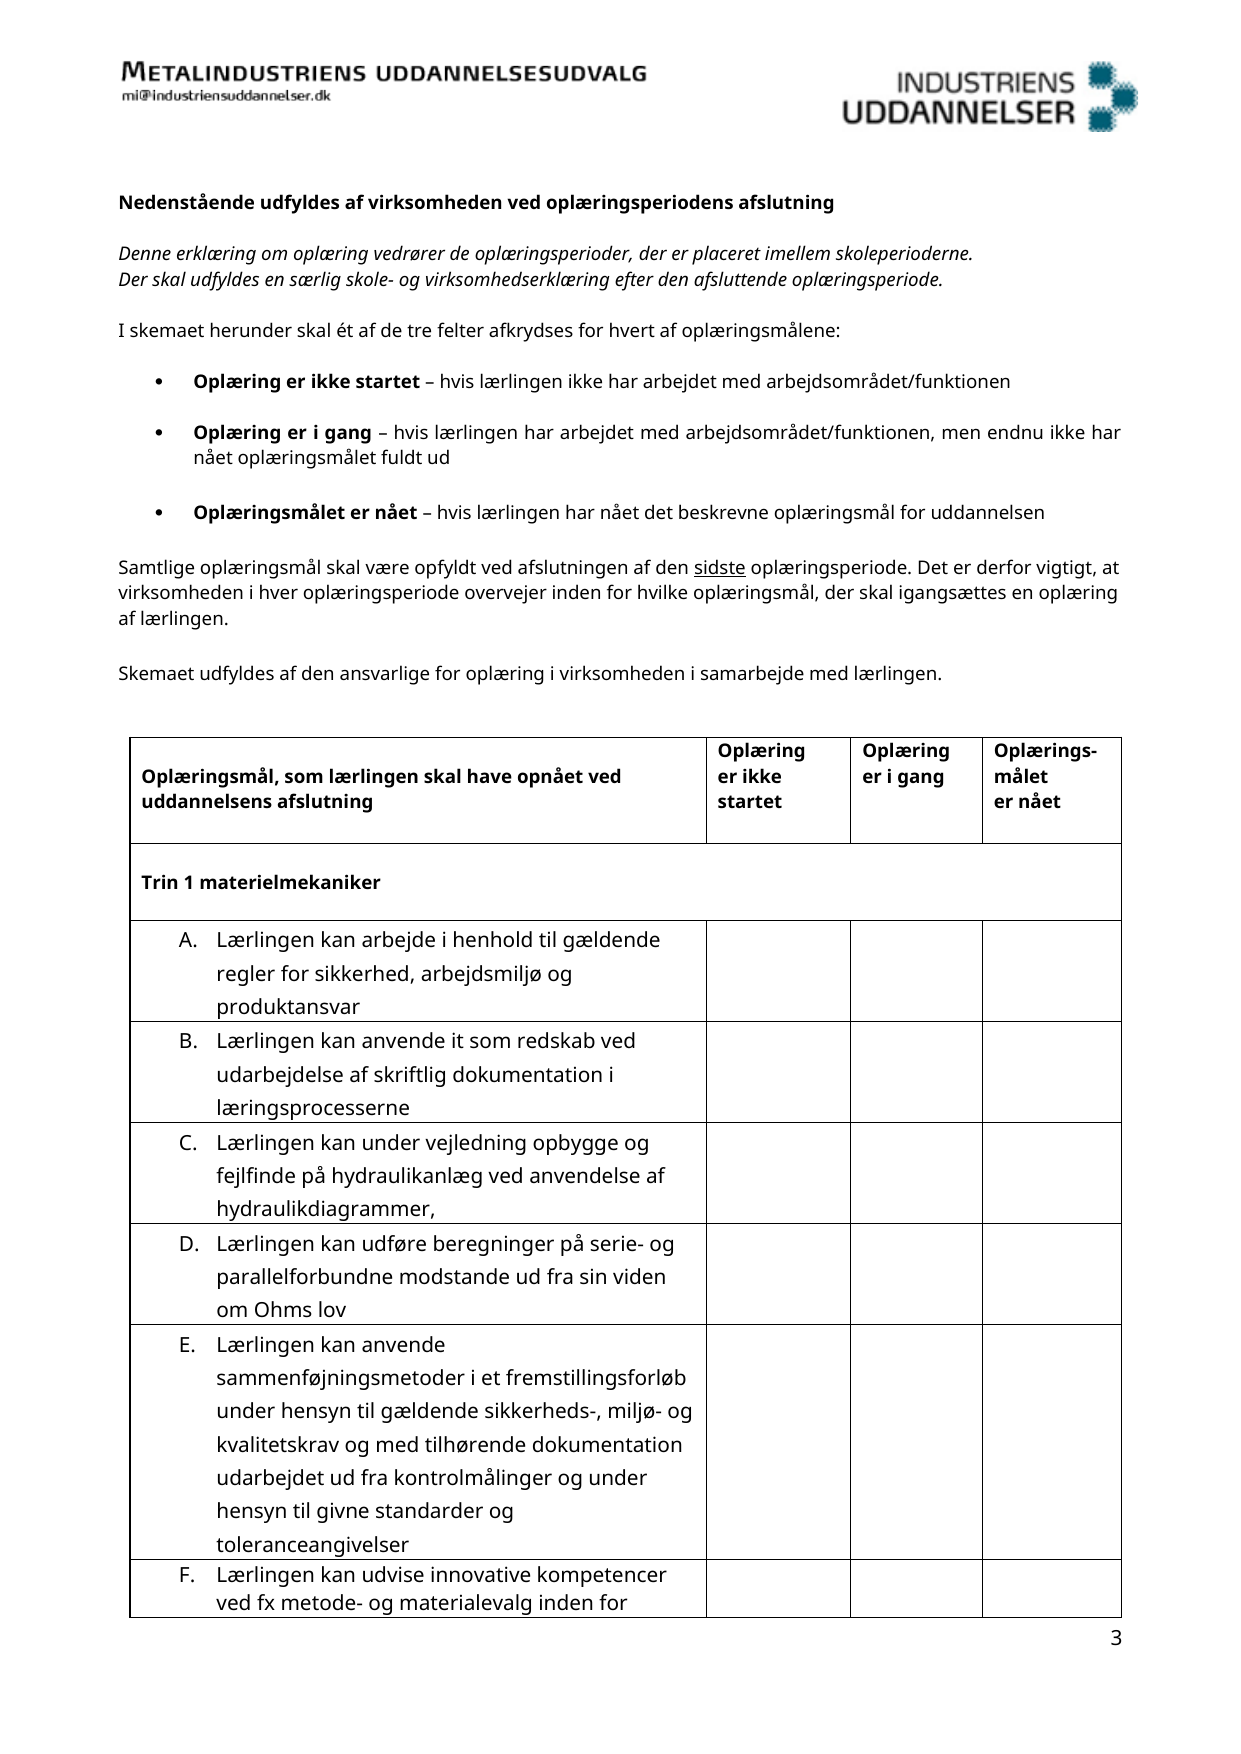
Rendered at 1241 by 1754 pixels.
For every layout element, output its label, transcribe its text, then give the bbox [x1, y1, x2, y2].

text Der skal udfyldes en særlig skole- og virksomhedserklæring efter den afsluttende oplæringsperiode. [118, 266, 1122, 291]
table_cell Lærlingen kan anvende sammenføjningsmetoder i et fremstillingsforløb under hensyn til gældende sikkerheds-, miljø- og kvalitetskrav og med tilhørende dokumentation udarbejdet ud fra kontrolmålinger og under hensyn til givne standarder og toleranceangivelser [131, 1325, 706, 1559]
table_cell [851, 1224, 982, 1324]
table_cell [707, 1022, 850, 1122]
picture [118, 59, 797, 106]
table_cell [983, 921, 1121, 1021]
text I skemaet herunder skal ét af de tre felter afkrydses for hvert af oplæringsmålene: [118, 317, 1122, 342]
list Oplæring er i gang – hvis lærlingen har arbejdet med arbejdsområdet/funktionen, men endnu ikke har nået oplæringsmålet fuldt ud [156, 419, 1122, 470]
text Nedenstående udfyldes af virksomheden ved oplæringsperiodens afslutning [118, 189, 1122, 215]
table_cell [851, 1022, 982, 1122]
list Oplæring er ikke startet – hvis lærlingen ikke har arbejdet med arbejdsområdet/funktionen [156, 368, 1122, 393]
table_header Oplæring er i gang [851, 738, 982, 843]
table_cell [851, 1325, 982, 1559]
table_cell [983, 1224, 1121, 1324]
table_header Oplæring er ikke startet [707, 738, 850, 843]
table_cell [983, 1022, 1121, 1122]
table_cell [707, 921, 850, 1021]
table_cell Trin 1 materielmekaniker [131, 844, 1121, 920]
list Oplæringsmålet er nået – hvis lærlingen har nået det beskrevne oplæringsmål for uddannelsen [156, 499, 1122, 525]
table_cell [851, 921, 982, 1021]
table_cell Lærlingen kan anvende it som redskab ved udarbejdelse af skriftlig dokumentation i læringsprocesserne [131, 1022, 706, 1122]
table_cell [851, 1123, 982, 1223]
table_cell [707, 1560, 850, 1617]
table_cell [707, 1325, 850, 1559]
text Samtlige oplæringsmål skal være opfyldt ved afslutningen af den sidste oplæringsperiode. Det er derfor vigtigt, at virksomheden i hver oplæringsperiode overvejer inden for hvilke oplæringsmål, der skal igangsættes en oplæring af lærlingen. [118, 554, 1122, 631]
picture [841, 61, 1139, 132]
table_cell [851, 1560, 982, 1617]
table_cell Lærlingen kan udføre beregninger på serie- og parallelforbundne modstande ud fra sin viden om Ohms lov [131, 1224, 706, 1324]
table_cell [707, 1224, 850, 1324]
table_cell Lærlingen kan arbejde i henhold til gældende regler for sikkerhed, arbejdsmiljø og produktansvar [131, 921, 706, 1021]
text Denne erklæring om oplæring vedrører de oplæringsperioder, der er placeret imellem skoleperioderne. [118, 240, 1122, 266]
table_cell [983, 1325, 1121, 1559]
table_cell Lærlingen kan under vejledning opbygge og fejlfinde på hydraulikanlæg ved anvendelse af hydraulikdiagrammer, [131, 1123, 706, 1223]
table_cell [707, 1123, 850, 1223]
text Skemaet udfyldes af den ansvarlige for oplæring i virksomheden i samarbejde med lærlingen. [118, 660, 1122, 686]
table_cell [983, 1123, 1121, 1223]
table_header Oplæringsmål, som lærlingen skal have opnået ved uddannelsens afslutning [131, 738, 706, 843]
table_header Oplærings-målet er nået [983, 738, 1121, 843]
table_cell [983, 1560, 1121, 1617]
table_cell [131, 1560, 706, 1617]
